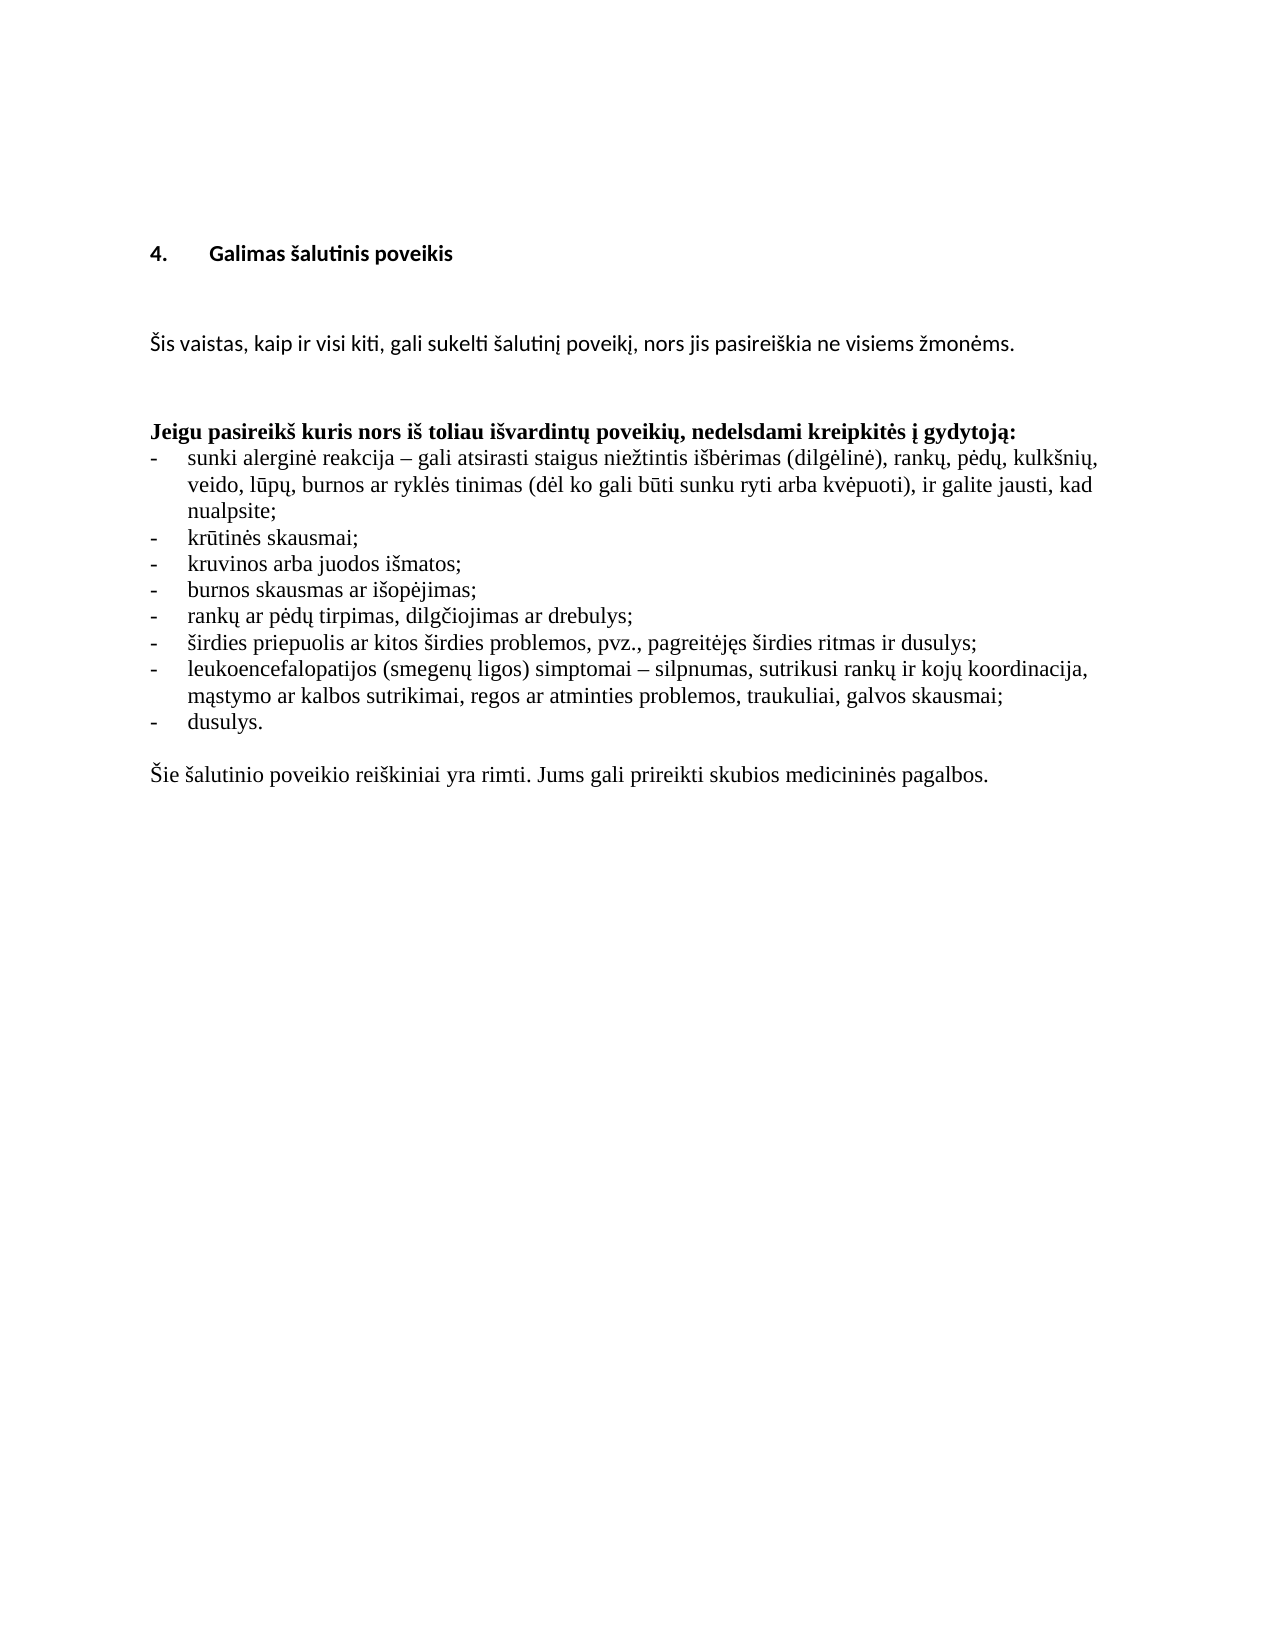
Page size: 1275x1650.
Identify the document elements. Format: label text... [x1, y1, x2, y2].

list dusulys. [150, 708, 1125, 734]
text Šie šalutinio poveikio reiškiniai yra rimti. Jums gali prireikti skubios medicininės pagalbos. [150, 761, 1125, 787]
list rankų ar pėdų tirpimas, dilgčiojimas ar drebulys; [150, 603, 1125, 629]
list leukoencefalopatijos (smegenų ligos) simptomai – silpnumas, sutrikusi rankų ir kojų koordinacija, mąstymo ar kalbos sutrikimai, regos ar atminties problemos, traukuliai, galvos skausmai; [150, 655, 1125, 708]
list burnos skausmas ar išopėjimas; [150, 576, 1125, 603]
list 4. Galimas šalutinis poveikis [150, 239, 1125, 267]
list širdies priepuolis ar kitos širdies problemos, pvz., pagreitėjęs širdies ritmas ir dusulys; [150, 629, 1125, 655]
list kruvinos arba juodos išmatos; [150, 550, 1125, 576]
text Jeigu pasireikš kuris nors iš toliau išvardintų poveikių, nedelsdami kreipkitės į gydytoją: [150, 418, 1125, 444]
list krūtinės skausmai; [150, 523, 1125, 550]
list sunki alerginė reakcija – gali atsirasti staigus niežtintis išbėrimas (dilgėlinė), rankų, pėdų, kulkšnių, veido, lūpų, burnos ar ryklės tinimas (dėl ko gali būti sunku ryti arba kvėpuoti), ir galite jausti, kad nualpsite; [150, 444, 1125, 523]
list Šis vaistas, kaip ir visi kiti, gali sukelti šalutinį poveikį, nors jis pasireiškia ne visiems žmonėms. [150, 329, 1128, 357]
